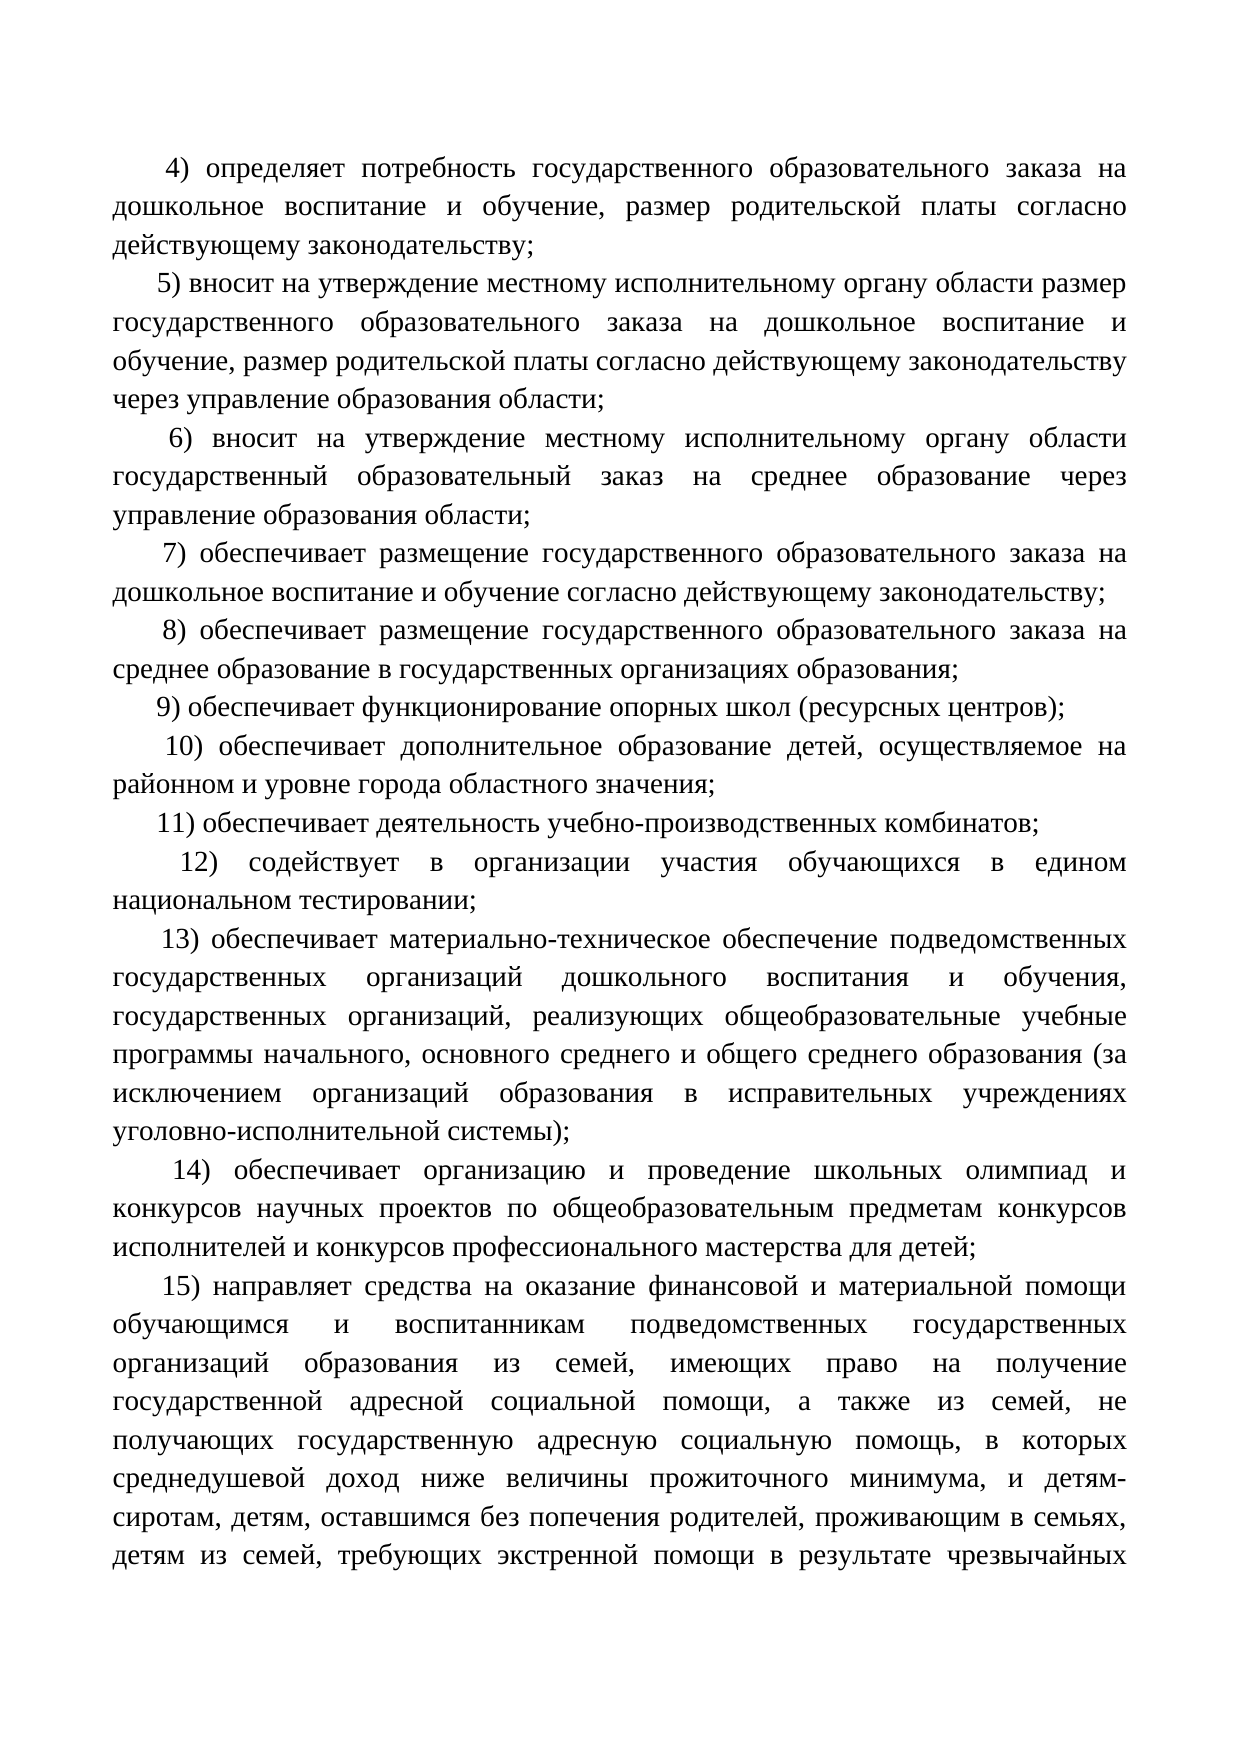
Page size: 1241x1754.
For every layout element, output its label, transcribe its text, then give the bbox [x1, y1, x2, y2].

text 4) определяет потребность государственного образовательного заказа на дошкольное воспитание и обучение, размер родительской платы согласно действующему законодательству; [112, 150, 1128, 261]
text 14) обеспечивает организацию и проведение школьных олимпиад и конкурсов научных проектов по общеобразовательным предметам конкурсов исполнителей и конкурсов профессионального мастерства для детей; [112, 1152, 1128, 1263]
text 12) содействует в организации участия обучающихся в едином национальном тестировании; [112, 844, 1128, 916]
text 5) вносит на утверждение местному исполнительному органу области размер государственного образовательного заказа на дошкольное воспитание и обучение, размер родительской платы согласно действующему законодательству через управление образования области; [112, 266, 1128, 415]
text 8) обеспечивает размещение государственного образовательного заказа на среднее образование в государственных организациях образования; [112, 612, 1128, 684]
text 9) обеспечивает функционирование опорных школ (ресурсных центров); [112, 689, 1128, 723]
text 10) обеспечивает дополнительное образование детей, осуществляемое на районном и уровне города областного значения; [112, 728, 1128, 800]
text 7) обеспечивает размещение государственного образовательного заказа на дошкольное воспитание и обучение согласно действующему законодательству; [112, 535, 1128, 607]
text 6) вносит на утверждение местному исполнительному органу области государственный образовательный заказ на среднее образование через управление образования области; [112, 420, 1128, 530]
text 13) обеспечивает материально-техническое обеспечение подведомственных государственных организаций дошкольного воспитания и обучения, государственных организаций, реализующих общеобразовательные учебные программы начального, основного среднего и общего среднего образования (за исключением организаций образования в исправительных учреждениях уголовно-исполнительной системы); [112, 921, 1128, 1147]
text 11) обеспечивает деятельность учебно-производственных комбинатов; [112, 805, 1128, 839]
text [112, 1268, 1128, 1571]
